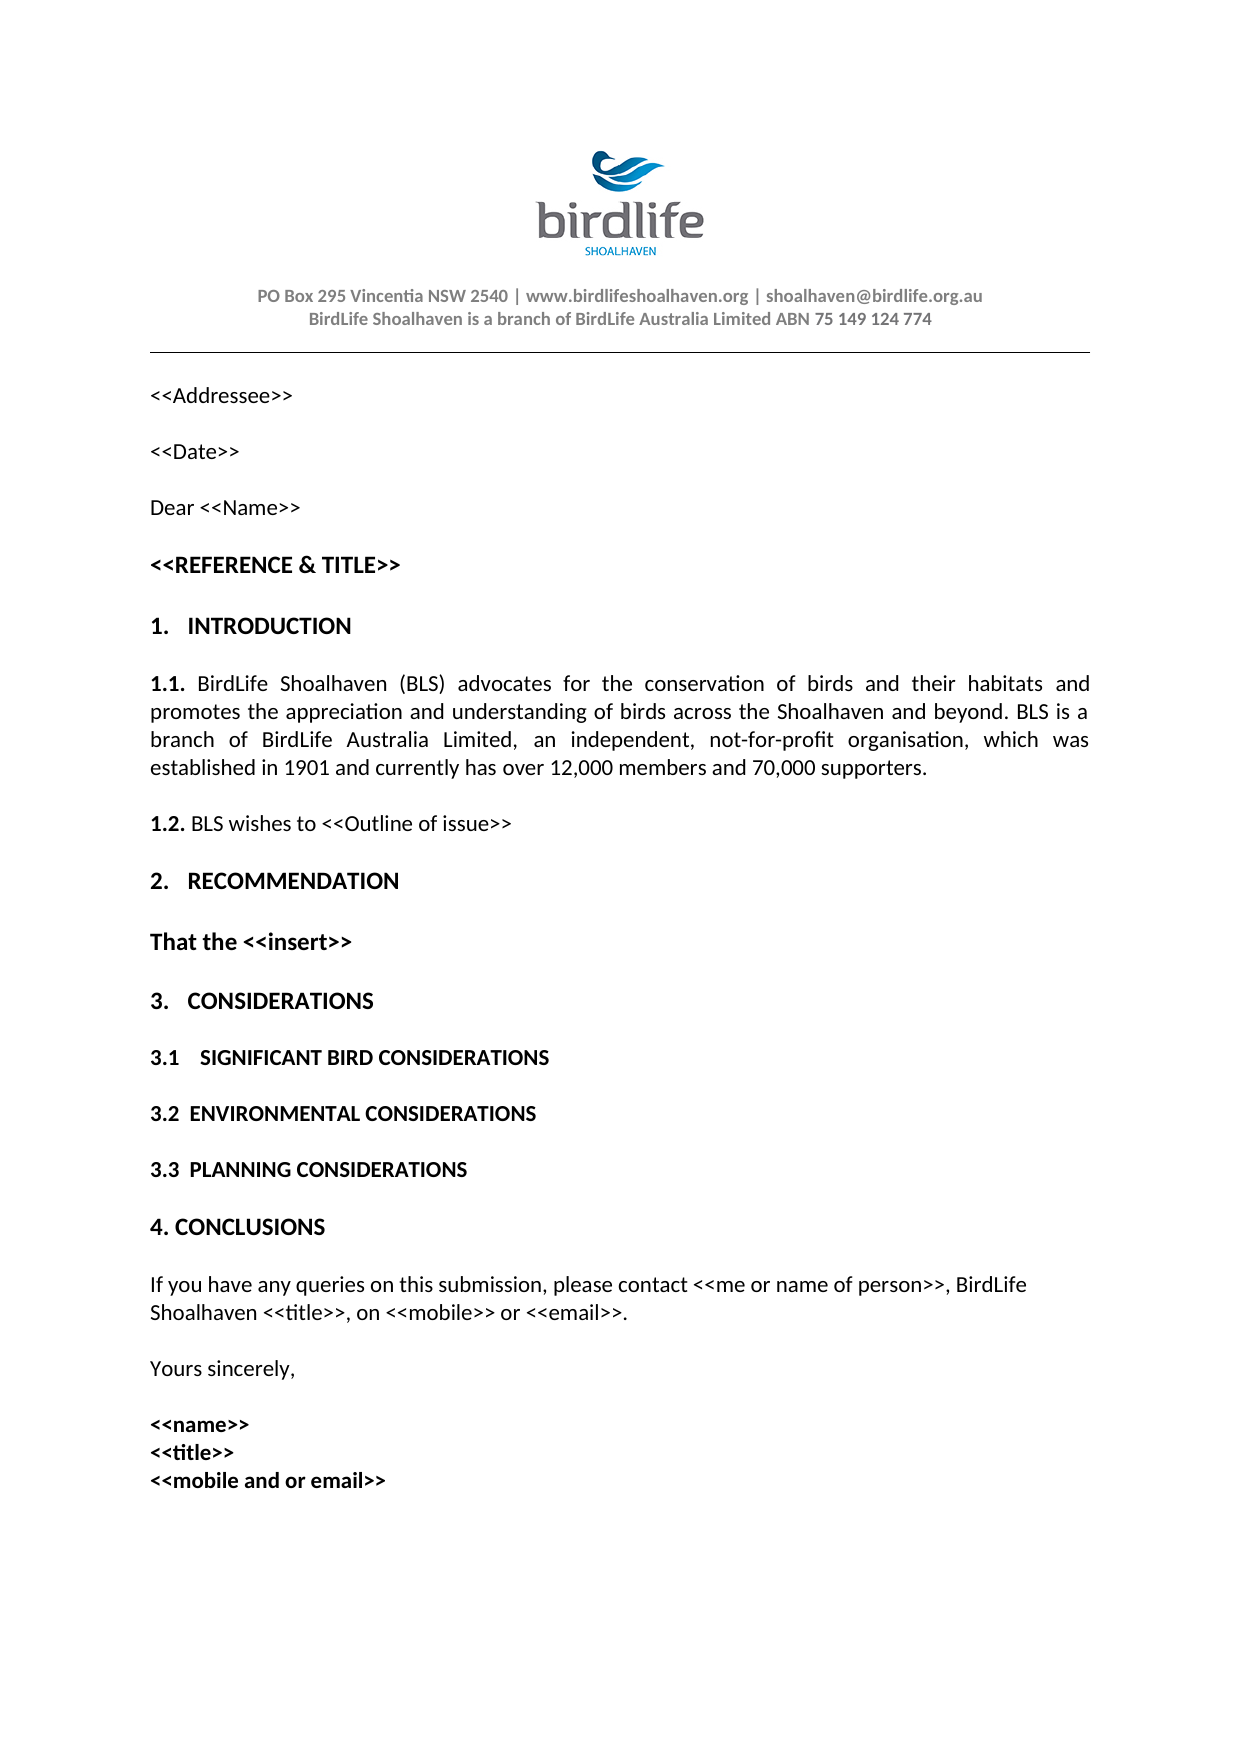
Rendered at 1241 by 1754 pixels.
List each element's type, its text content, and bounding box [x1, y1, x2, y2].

text 3.2 ENVIRONMENTAL CONSIDERATIONS [150, 1099, 1090, 1127]
picture [534, 150, 706, 264]
text <<mobile and or email>> [150, 1466, 1090, 1494]
text Dear <<Name>> [150, 493, 1090, 521]
text 4. CONCLUSIONS [150, 1211, 1090, 1242]
text BirdLife Shoalhaven is a branch of BirdLife Australia Limited ABN 75 149 124 774 [150, 307, 1090, 330]
text That the <<insert>> [150, 926, 1090, 957]
text <<title>> [150, 1438, 1090, 1466]
list INTRODUCTION [150, 611, 1090, 641]
text 1.1. BirdLife Shoalhaven (BLS) advocates for the conservation of birds and their habitats and promotes the appreciation and understanding of birds across the Shoalhaven and beyond. BLS is a branch of BirdLife Australia Limited, an independent, not-for-profit organisation, which was established in 1901 and currently has over 12,000 members and 70,000 supporters. [150, 669, 1090, 781]
text 3.3 PLANNING CONSIDERATIONS [150, 1155, 1090, 1183]
text <<REFERENCE & TITLE>> [150, 549, 1090, 580]
text PO Box 295 Vincentia NSW 2540 | www.birdlifeshoalhaven.org | shoalhaven@birdlife.org.au [150, 284, 1090, 307]
text If you have any queries on this submission, please contact <<me or name of person>>, BirdLife Shoalhaven <<title>>, on <<mobile>> or <<email>>. [150, 1270, 1090, 1326]
list CONSIDERATIONS [150, 985, 1090, 1015]
list RECOMMENDATION [150, 865, 1090, 896]
text Yours sincerely, [150, 1354, 1090, 1382]
list SIGNIFICANT BIRD CONSIDERATIONS [150, 1043, 1090, 1071]
text 1.2. BLS wishes to <<Outline of issue>> [150, 809, 1090, 837]
text <<Addressee>> [150, 381, 1090, 409]
text <<Date>> [150, 437, 1090, 465]
text <<name>> [150, 1410, 1090, 1438]
